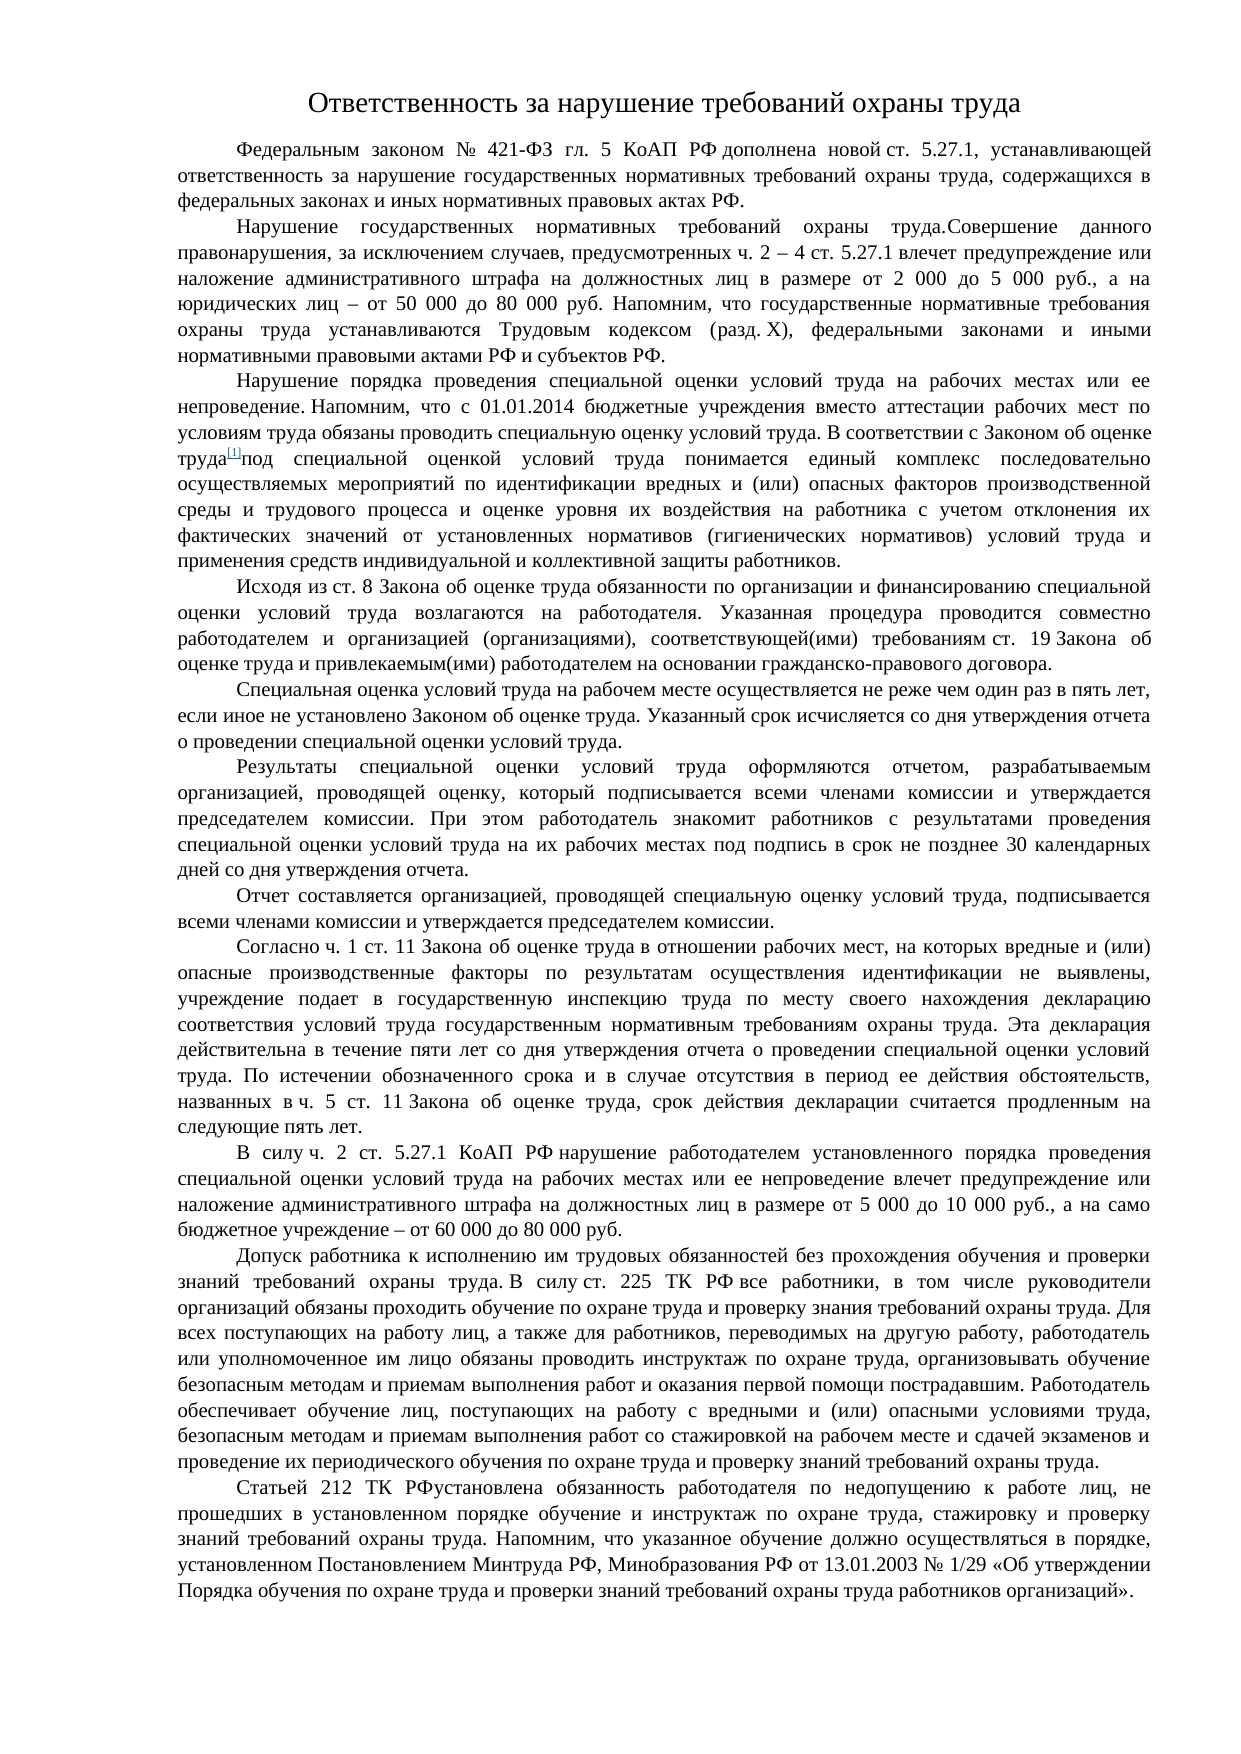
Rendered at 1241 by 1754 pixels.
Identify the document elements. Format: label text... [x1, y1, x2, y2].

text Нарушение порядка проведения специальной оценки условий труда на рабочих местах или ее непроведение. Напомним, что с 01.01.2014 бюджетные учреждения вместо аттестации рабочих мест по условиям труда обязаны проводить специальную оценку условий труда. В соответствии с Законом об оценке труда[1]под специальной оценкой условий труда понимается единый комплекс последовательно осуществляемых мероприятий по идентификации вредных и (или) опасных факторов производственной среды и трудового процесса и оценке уровня их воздействия на работника с учетом отклонения их фактических значений от установленных нормативов (гигиенических нормативов) условий труда и применения средств индивидуальной и коллективной защиты работников. [177, 367, 1152, 572]
text Отчет составляется организацией, проводящей специальную оценку условий труда, подписывается всеми членами комиссии и утверждается председателем комиссии. [177, 881, 1152, 933]
text Статьей 212 ТК РФустановлена обязанность работодателя по недопущению к работе лиц, не прошедших в установленном порядке обучение и инструктаж по охране труда, стажировку и проверку знаний требований охраны труда. Напомним, что указанное обучение должно осуществляться в порядке, установленном Постановлением Минтруда РФ, Минобразования РФ от 13.01.2003 № 1/29 «Об утверждении Порядка обучения по охране труда и проверки знаний требований охраны труда работников организаций». [177, 1473, 1152, 1602]
text Специальная оценка условий труда на рабочем месте осуществляется не реже чем один раз в пять лет, если иное не установлено Законом об оценке труда. Указанный срок исчисляется со дня утверждения отчета о проведении специальной оценки условий труда. [177, 675, 1152, 753]
text Результаты специальной оценки условий труда оформляются отчетом, разрабатываемым организацией, проводящей оценку, который подписывается всеми членами комиссии и утверждается председателем комиссии. При этом работодатель знакомит работников с результатами проведения специальной оценки условий труда на их рабочих местах под подпись в срок не позднее 30 календарных дней со дня утверждения отчета. [177, 753, 1152, 881]
text Нарушение государственных нормативных требований охраны труда.Совершение данного правонарушения, за исключением случаев, предусмотренных ч. 2 – 4 ст. 5.27.1 влечет предупреждение или наложение административного штрафа на должностных лиц в размере от 2 000 до 5 000 руб., а на юридических лиц – от 50 000 до 80 000 руб. Напомним, что государственные нормативные требования охраны труда устанавливаются Трудовым кодексом (разд. X), федеральными законами и иными нормативными правовыми актами РФ и субъектов РФ. [177, 212, 1152, 367]
text Федеральным законом № 421-ФЗ гл. 5 КоАП РФ дополнена новой ст. 5.27.1, устанавливающей ответственность за нарушение государственных нормативных требований охраны труда, содержащихся в федеральных законах и иных нормативных правовых актах РФ. [177, 135, 1152, 212]
text Согласно ч. 1 ст. 11 Закона об оценке труда в отношении рабочих мест, на которых вредные и (или) опасные производственные факторы по результатам осуществления идентификации не выявлены, учреждение подает в государственную инспекцию труда по месту своего нахождения декларацию соответствия условий труда государственным нормативным требованиям охраны труда. Эта декларация действительна в течение пяти лет со дня утверждения отчета о проведении специальной оценки условий труда. По истечении обозначенного срока и в случае отсутствия в период ее действия обстоятельств, названных в ч. 5 ст. 11 Закона об оценке труда, срок действия декларации считается продленным на следующие пять лет. [177, 933, 1152, 1138]
text Ответственность за нарушение требований охраны труда [177, 84, 1152, 118]
text Допуск работника к исполнению им трудовых обязанностей без прохождения обучения и проверки знаний требований охраны труда. В силу ст. 225 ТК РФ все работники, в том числе руководители организаций обязаны проходить обучение по охране труда и проверку знания требований охраны труда. Для всех поступающих на работу лиц, а также для работников, переводимых на другую работу, работодатель или уполномоченное им лицо обязаны проводить инструктаж по охране труда, организовывать обучение безопасным методам и приемам выполнения работ и оказания первой помощи пострадавшим. Работодатель обеспечивает обучение лиц, поступающих на работу с вредными и (или) опасными условиями труда, безопасным методам и приемам выполнения работ со стажировкой на рабочем месте и сдачей экзаменов и проведение их периодического обучения по охране труда и проверку знаний требований охраны труда. [177, 1241, 1152, 1473]
text В силу ч. 2 ст. 5.27.1 КоАП РФ нарушение работодателем установленного порядка проведения специальной оценки условий труда на рабочих местах или ее непроведение влечет предупреждение или наложение административного штрафа на должностных лиц в размере от 5 000 до 10 000 руб., а на само бюджетное учреждение – от 60 000 до 80 000 руб. [177, 1138, 1152, 1241]
text Исходя из ст. 8 Закона об оценке труда обязанности по организации и финансированию специальной оценки условий труда возлагаются на работодателя. Указанная процедура проводится совместно работодателем и организацией (организациями), соответствующей(ими) требованиям ст. 19 Закона об оценке труда и привлекаемым(ими) работодателем на основании гражданско-правового договора. [177, 572, 1152, 675]
